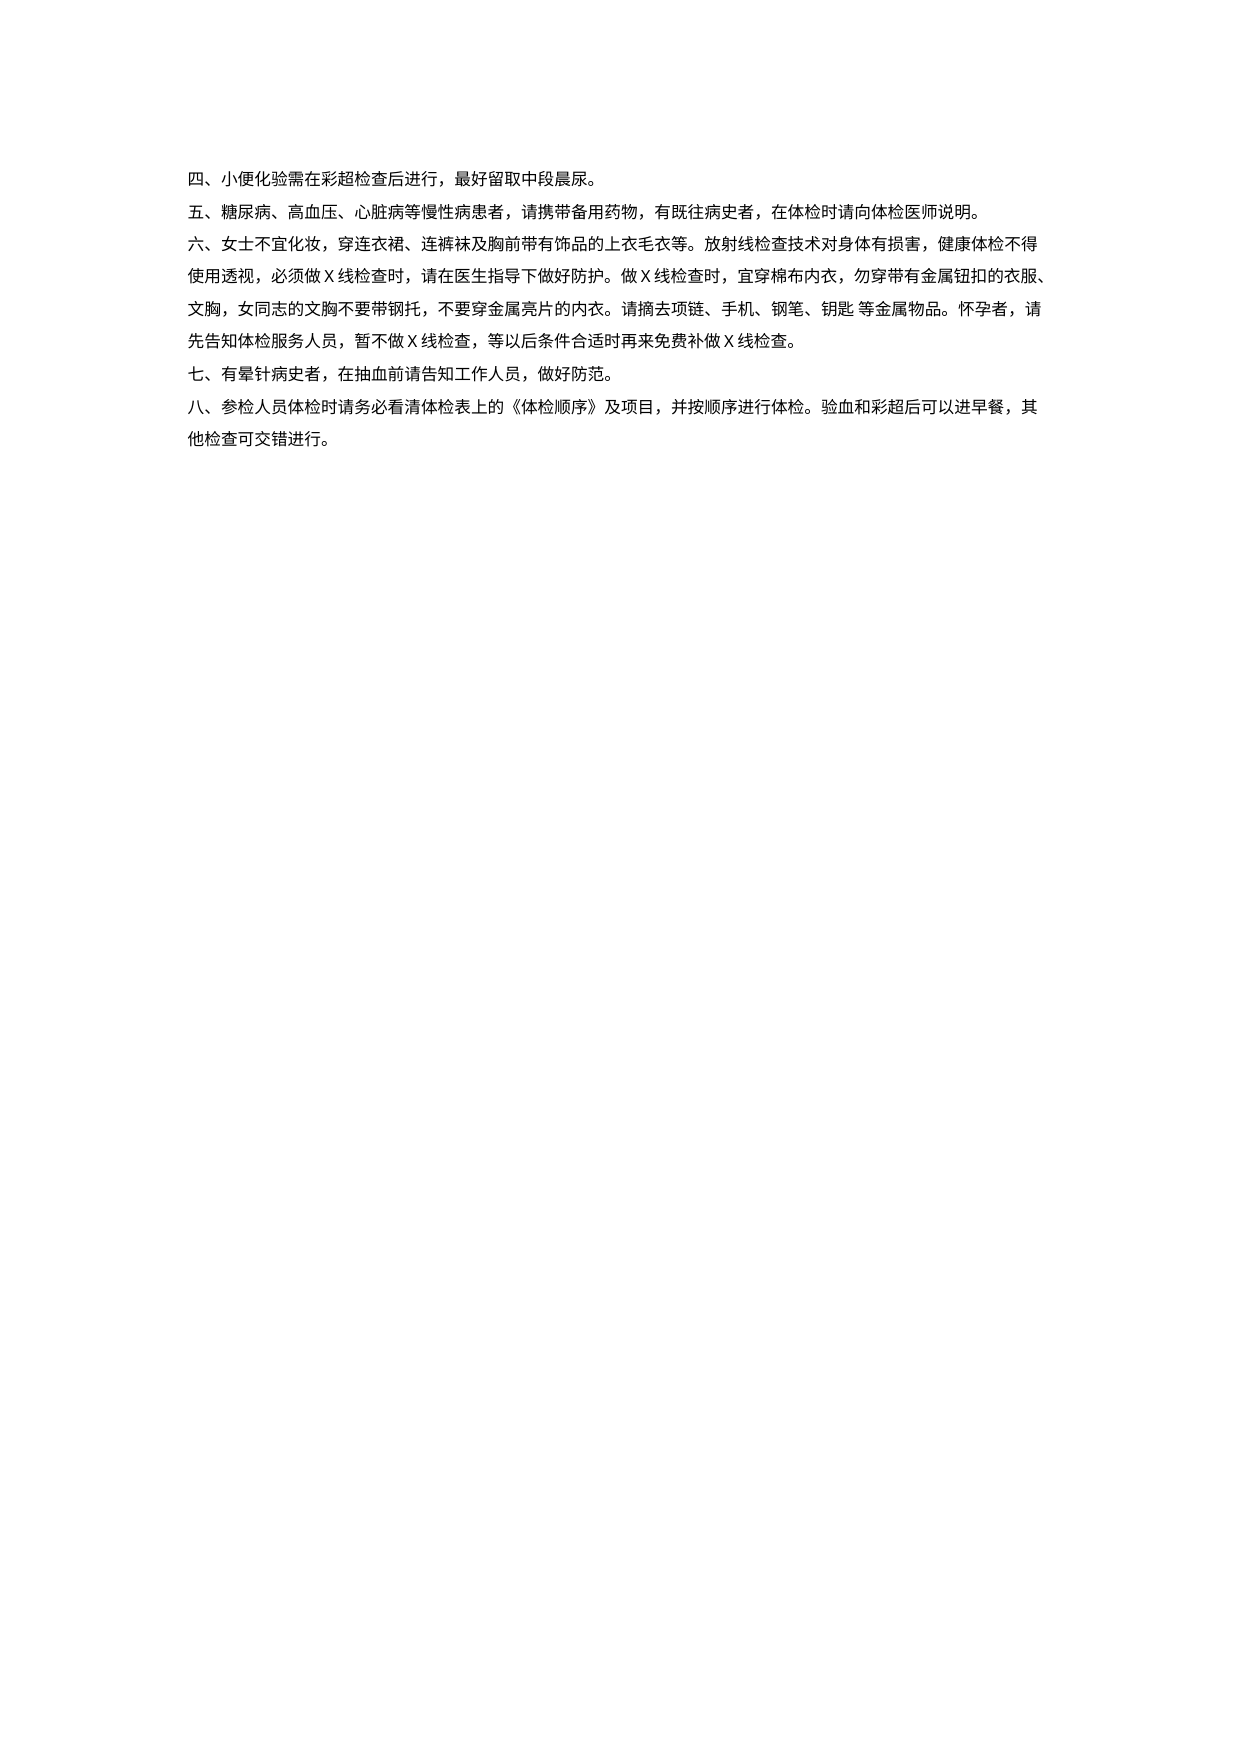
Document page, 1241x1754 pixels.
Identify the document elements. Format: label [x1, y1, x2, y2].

text [187, 162, 1053, 454]
